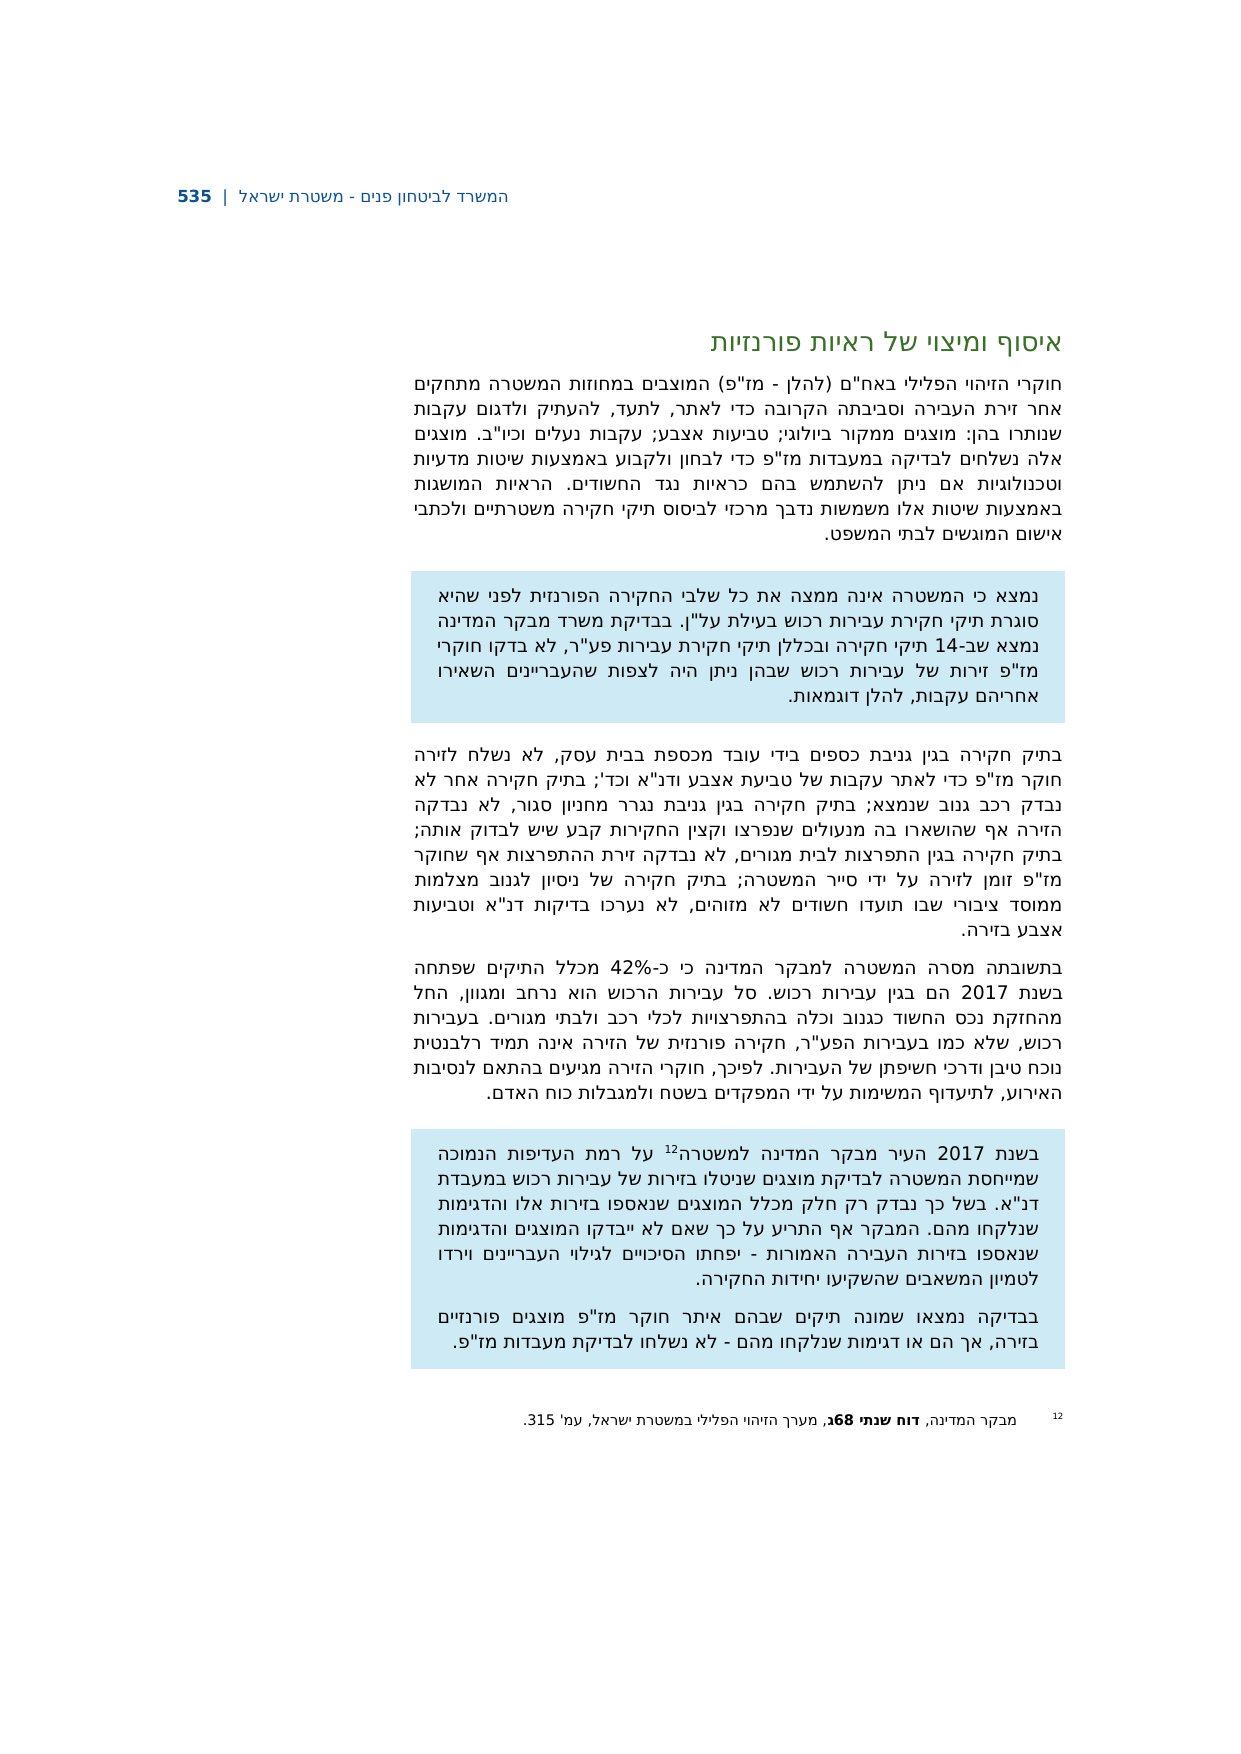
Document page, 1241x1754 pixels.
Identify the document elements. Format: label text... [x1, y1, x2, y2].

text נמצא כי המשטרה אינה ממצה את כל שלבי החקירה הפורנזית לפני שהיא סוגרת תיקי חקירת עבירות רכוש בעילת על"ן. בבדיקת משרד מבקר המדינה נמצא שב-14 תיקי חקירה ובכללן תיקי חקירת עבירות פע"ר, לא בדקו חוקרי מז"פ זירות של עבירות רכוש שבהן ניתן היה לצפות שהעבריינים השאירו אחריהם עקבות, להלן דוגמאות. [414, 574, 1062, 720]
text חוקרי הזיהוי הפלילי באח"ם (להלן - מז"פ) המוצבים במחוזות המשטרה מתחקים אחר זירת העבירה וסביבתה הקרובה כדי לאתר, לתעד, להעתיק ולדגום עקבות שנותרו בהן: מוצגים ממקור ביולוגי; טביעות אצבע; עקבות נעלים וכיו"ב. מוצגים אלה נשלחים לבדיקה במעבדות מז"פ כדי לבחון ולקבוע באמצעות שיטות מדעיות וטכנולוגיות אם ניתן להשתמש בהם כראיות נגד החשודים. הראיות המושגות באמצעות שיטות אלו משמשות נדבך מרכזי לביסוס תיקי חקירה משטרתיים ולכתבי אישום המוגשים לבתי המשפט. [413, 371, 1063, 546]
text בתשובתה מסרה המשטרה למבקר המדינה כי כ-42% מכלל התיקים שפתחה בשנת 2017 הם בגין עבירות רכוש. סל עבירות הרכוש הוא נרחב ומגוון, החל מהחזקת נכס החשוד כגנוב וכלה בהתפרצויות לכלי רכב ולבתי מגורים. בעבירות רכוש, שלא כמו בעבירות הפע"ר, חקירה פורנזית של הזירה אינה תמיד רלבנטית נוכח טיבן ודרכי חשיפתן של העבירות. לפיכך, חוקרי הזירה מגיעים בהתאם לנסיבות האירוע, לתיעדוף המשימות על ידי המפקדים בשטח ולמגבלות כוח האדם. [413, 954, 1063, 1104]
text איסוף ומיצוי של ראיות פורנזיות [413, 325, 1063, 358]
text בבדיקה נמצאו שמונה תיקים שבהם איתר חוקר מז"פ מוצגים פורנזיים בזירה, אך הם או דגימות שנלקחו מהם - לא נשלחו לבדיקת מעבדות מז"פ. [414, 1292, 1062, 1366]
text בתיק חקירה בגין גניבת כספים בידי עובד מכספת בבית עסק, לא נשלח לזירה חוקר מז"פ כדי לאתר עקבות של טביעת אצבע ודנ"א וכד'; בתיק חקירה אחר לא נבדק רכב גנוב שנמצא; בתיק חקירה בגין גניבת נגרר מחניון סגור, לא נבדקה הזירה אף שהושארו בה מנעולים שנפרצו וקצין החקירות קבע שיש לבדוק אותה; בתיק חקירה בגין התפרצות לבית מגורים, לא נבדקה זירת ההתפרצות אף שחוקר מז"פ זומן לזירה על ידי סייר המשטרה; בתיק חקירה של ניסיון לגנוב מצלמות ממוסד ציבורי שבו תועדו חשודים לא מזוהים, לא נערכו בדיקות דנ"א וטביעות אצבע בזירה. [413, 742, 1063, 942]
text בשנת 2017 העיר מבקר המדינה למשטרה על רמת העדיפות הנמוכה שמייחסת המשטרה לבדיקת מוצגים שניטלו בזירות של עבירות רכוש במעבדת דנ"א. בשל כך נבדק רק חלק מכלל המוצגים שנאספו בזירות אלו והדגימות שנלקחו מהם. המבקר אף התריע על כך שאם לא ייבדקו המוצגים והדגימות שנאספו בזירות העבירה האמורות - יפחתו הסיכויים לגילוי העבריינים וירדו לטמיון המשאבים שהשקיעו יחידות החקירה. [414, 1132, 1062, 1291]
